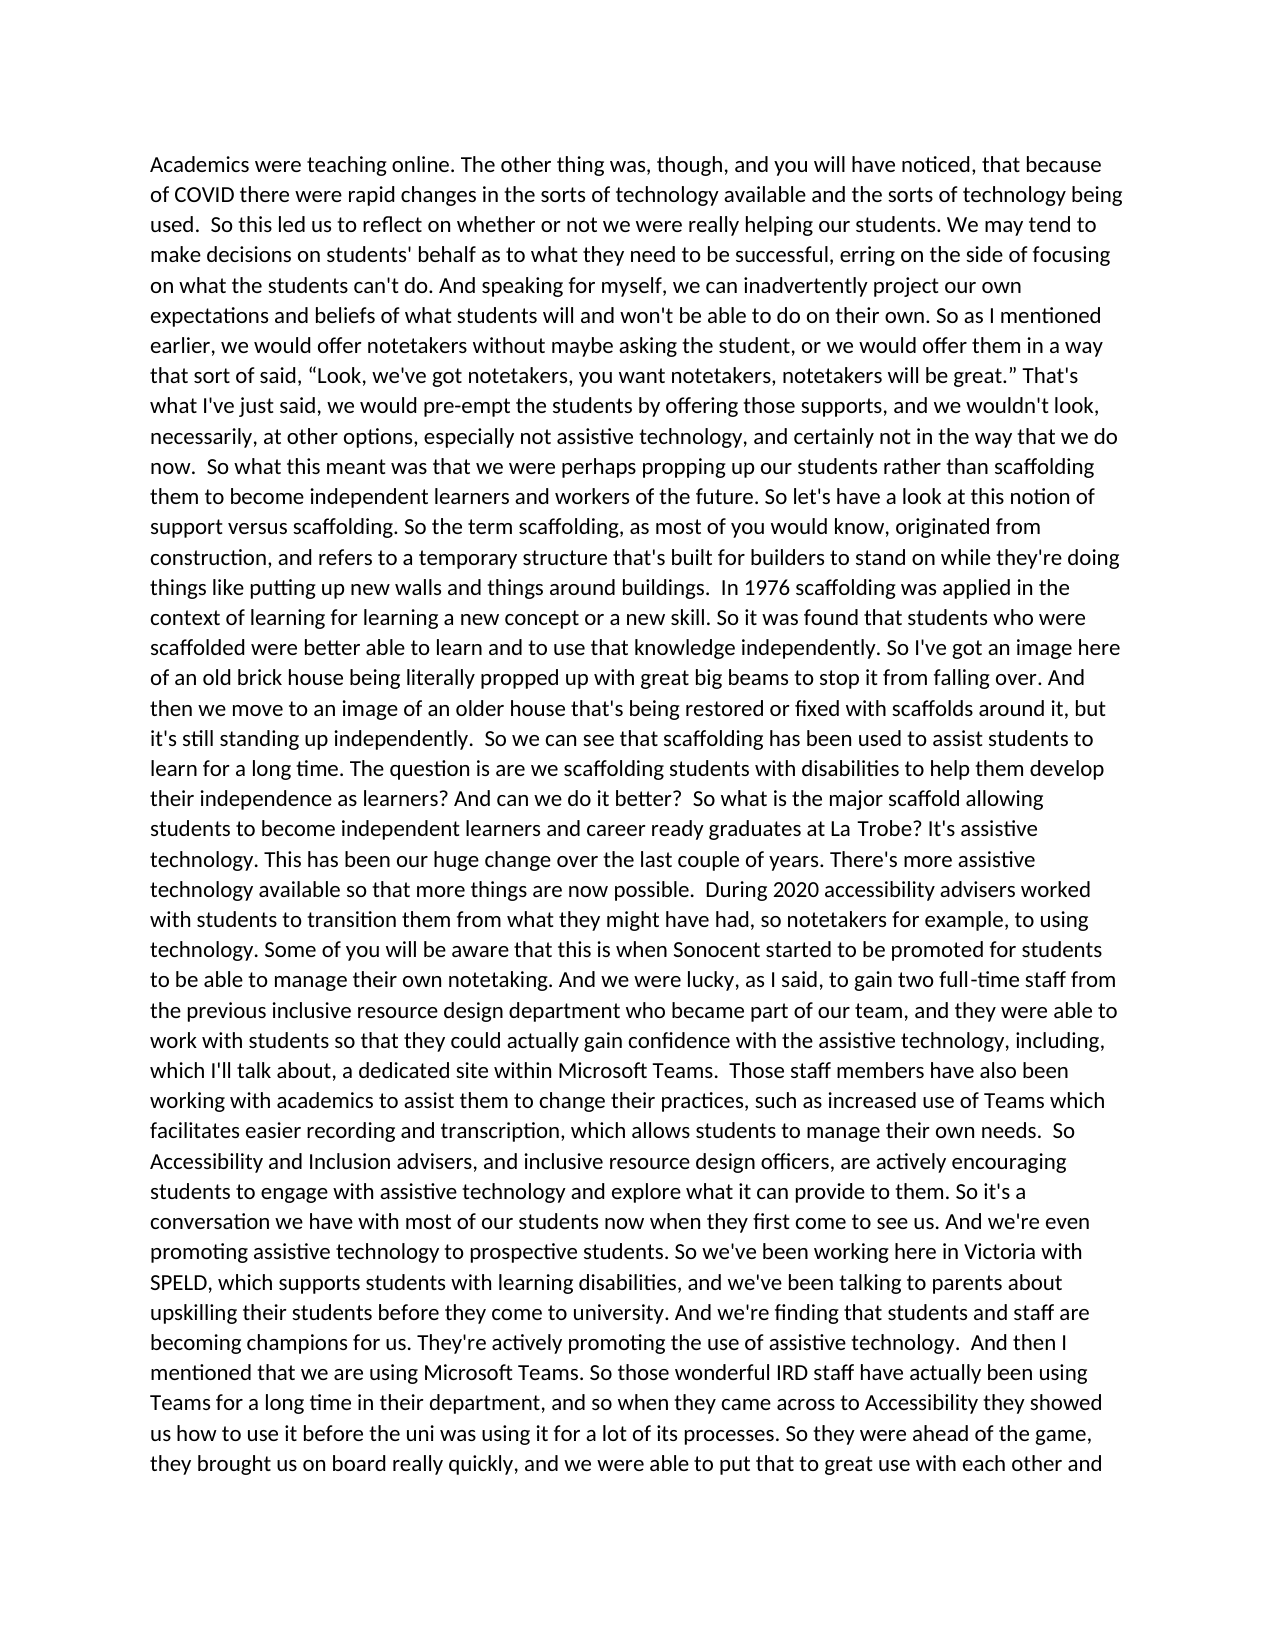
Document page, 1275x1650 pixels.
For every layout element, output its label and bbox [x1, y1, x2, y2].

text [150, 150, 1125, 1477]
